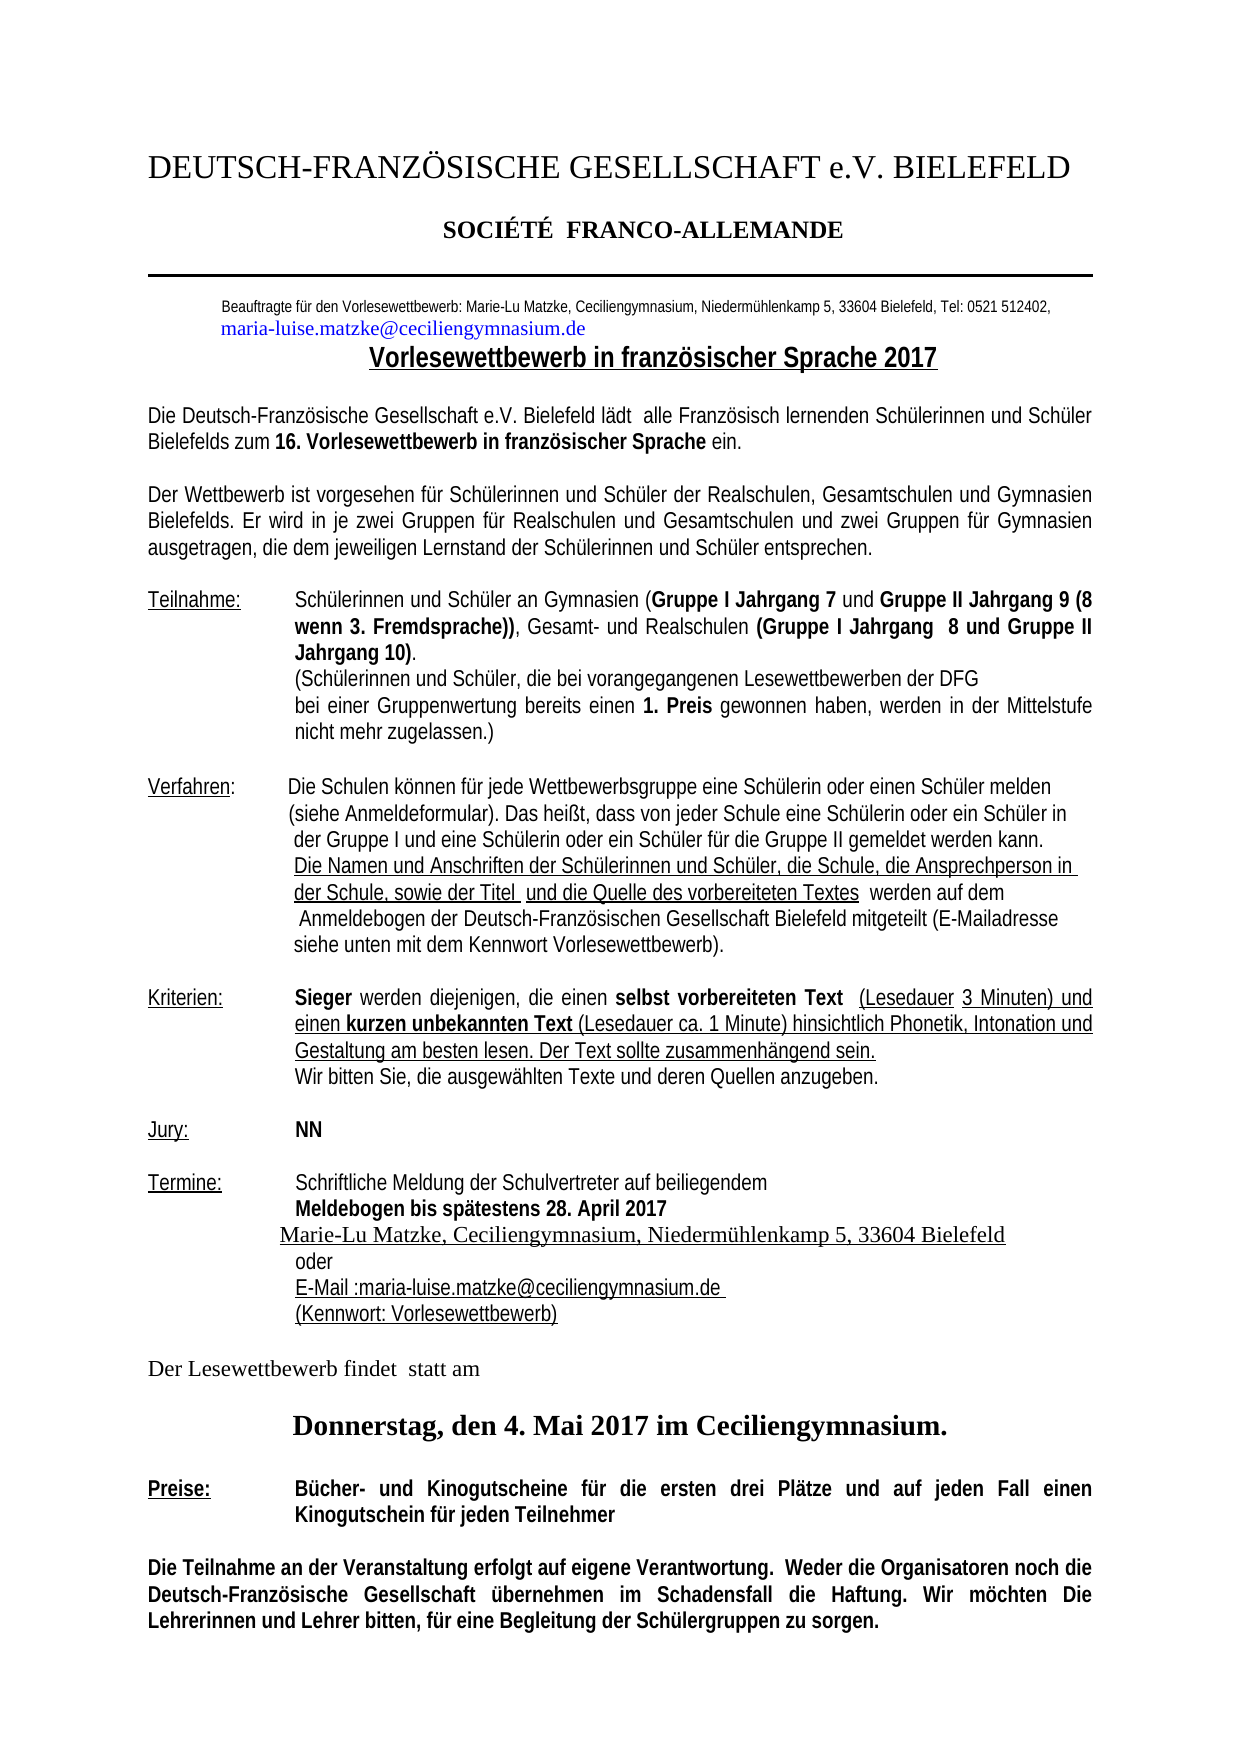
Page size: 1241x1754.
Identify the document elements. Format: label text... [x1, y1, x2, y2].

text Der Lesewettbewerb findet statt am [148, 1355, 1093, 1382]
subtitle DEUTSCH-FRANZÖSISCHE GESELLSCHAFT e.V. BIELEFELD [148, 148, 1093, 186]
subtitle Kriterien: Sieger werden diejenigen, die einen selbst vorbereiteten Text (Lesedauer 3 Minuten) und einen kurzen unbekannten Text (Lesedauer ca. 1 Minute) hinsichtlich Phonetik, Intonation und Gestaltung am besten lesen. Der Text sollte zusammenhängend sein. [148, 984, 1093, 1063]
text Verfahren: Die Schulen können für jede Wettbewerbsgruppe eine Schülerin oder einen Schüler melden [148, 773, 1093, 799]
text Jury: NN [148, 1116, 1093, 1142]
text siehe unten mit dem Kennwort Vorlesewettbewerb). [148, 931, 1093, 958]
text E-Mail :maria-luise.matzke@ceciliengymnasium.de [295, 1274, 1093, 1300]
text Teilnahme: Schülerinnen und Schüler an Gymnasien (Gruppe I Jahrgang 7 und Gruppe II Jahrgang 9 (8 wenn 3. Fremdsprache)), Gesamt- und Realschulen (Gruppe I Jahrgang 8 und Gruppe II Jahrgang 10). [148, 586, 1093, 665]
text Meldebogen bis spätestens 28. April 2017 [148, 1195, 1093, 1221]
subtitle Vorlesewettbewerb in französischer Sprache 2017 [295, 340, 1093, 373]
text der Schule, sowie der Titel und die Quelle des vorbereiteten Textes werden auf dem [148, 879, 1093, 905]
text oder [295, 1248, 1093, 1274]
text Preise: Bücher- und Kinogutscheine für die ersten drei Plätze und auf jeden Fall einen Kinogutschein für jeden Teilnehmer [148, 1475, 1093, 1528]
text Anmeldebogen der Deutsch-Französischen Gesellschaft Bielefeld mitgeteilt (E-Mailadresse [148, 905, 1093, 931]
text Beauftragte für den Vorlesewettbewerb: Marie-Lu Matzke, Ceciliengymnasium, Niedermühlenkamp 5, 33604 Bielefeld, Tel: 0521 512402, [221, 297, 1093, 316]
text Die Deutsch-Französische Gesellschaft e.V. Bielefeld lädt alle Französisch lernenden Schülerinnen und Schüler Bielefelds zum 16. Vorlesewettbewerb in französischer Sprache ein. [148, 402, 1093, 454]
text der Gruppe I und eine Schülerin oder ein Schüler für die Gruppe II gemeldet werden kann. [148, 826, 1093, 852]
text (siehe Anmeldeformular). Das heißt, dass von jeder Schule eine Schülerin oder ein Schüler in [148, 799, 1093, 826]
text Wir bitten Sie, die ausgewählten Texte und deren Quellen anzugeben. [294, 1063, 1093, 1089]
text Termine: Schriftliche Meldung der Schulvertreter auf beiliegendem [148, 1168, 1093, 1195]
text Marie-Lu Matzke, Ceciliengymnasium, Niedermühlenkamp 5, 33604 Bielefeld [148, 1221, 1093, 1248]
text Der Wettbewerb ist vorgesehen für Schülerinnen und Schüler der Realschulen, Gesamtschulen und Gymnasien Bielefelds. Er wird in je zwei Gruppen für Realschulen und Gesamtschulen und zwei Gruppen für Gymnasien ausgetragen, die dem jeweiligen Lernstand der Schülerinnen und Schüler entsprechen. [148, 481, 1093, 560]
subtitle maria-luise.matzke@ceciliengymnasium.de [148, 316, 1093, 340]
text bei einer Gruppenwertung bereits einen 1. Preis gewonnen haben, werden in der Mittelstufe nicht mehr zugelassen.) [148, 692, 1093, 744]
text Donnerstag, den 4. Mai 2017 im Ceciliengymnasium. [148, 1408, 1093, 1442]
subtitle SOCIÉTÉ FRANCO-ALLEMANDE [148, 215, 1093, 243]
text Die Teilnahme an der Veranstaltung erfolgt auf eigene Verantwortung. Weder die Organisatoren noch die Deutsch-Französische Gesellschaft übernehmen im Schadensfall die Haftung. Wir möchten Die Lehrerinnen und Lehrer bitten, für eine Begleitung der Schülergruppen zu sorgen. [148, 1554, 1093, 1633]
text (Schülerinnen und Schüler, die bei vorangegangenen Lesewettbewerben der DFG [148, 665, 1093, 692]
text (Kennwort: Vorlesewettbewerb) [295, 1300, 1093, 1327]
text Die Namen und Anschriften der Schülerinnen und Schüler, die Schule, die Ansprechperson in [148, 852, 1093, 879]
